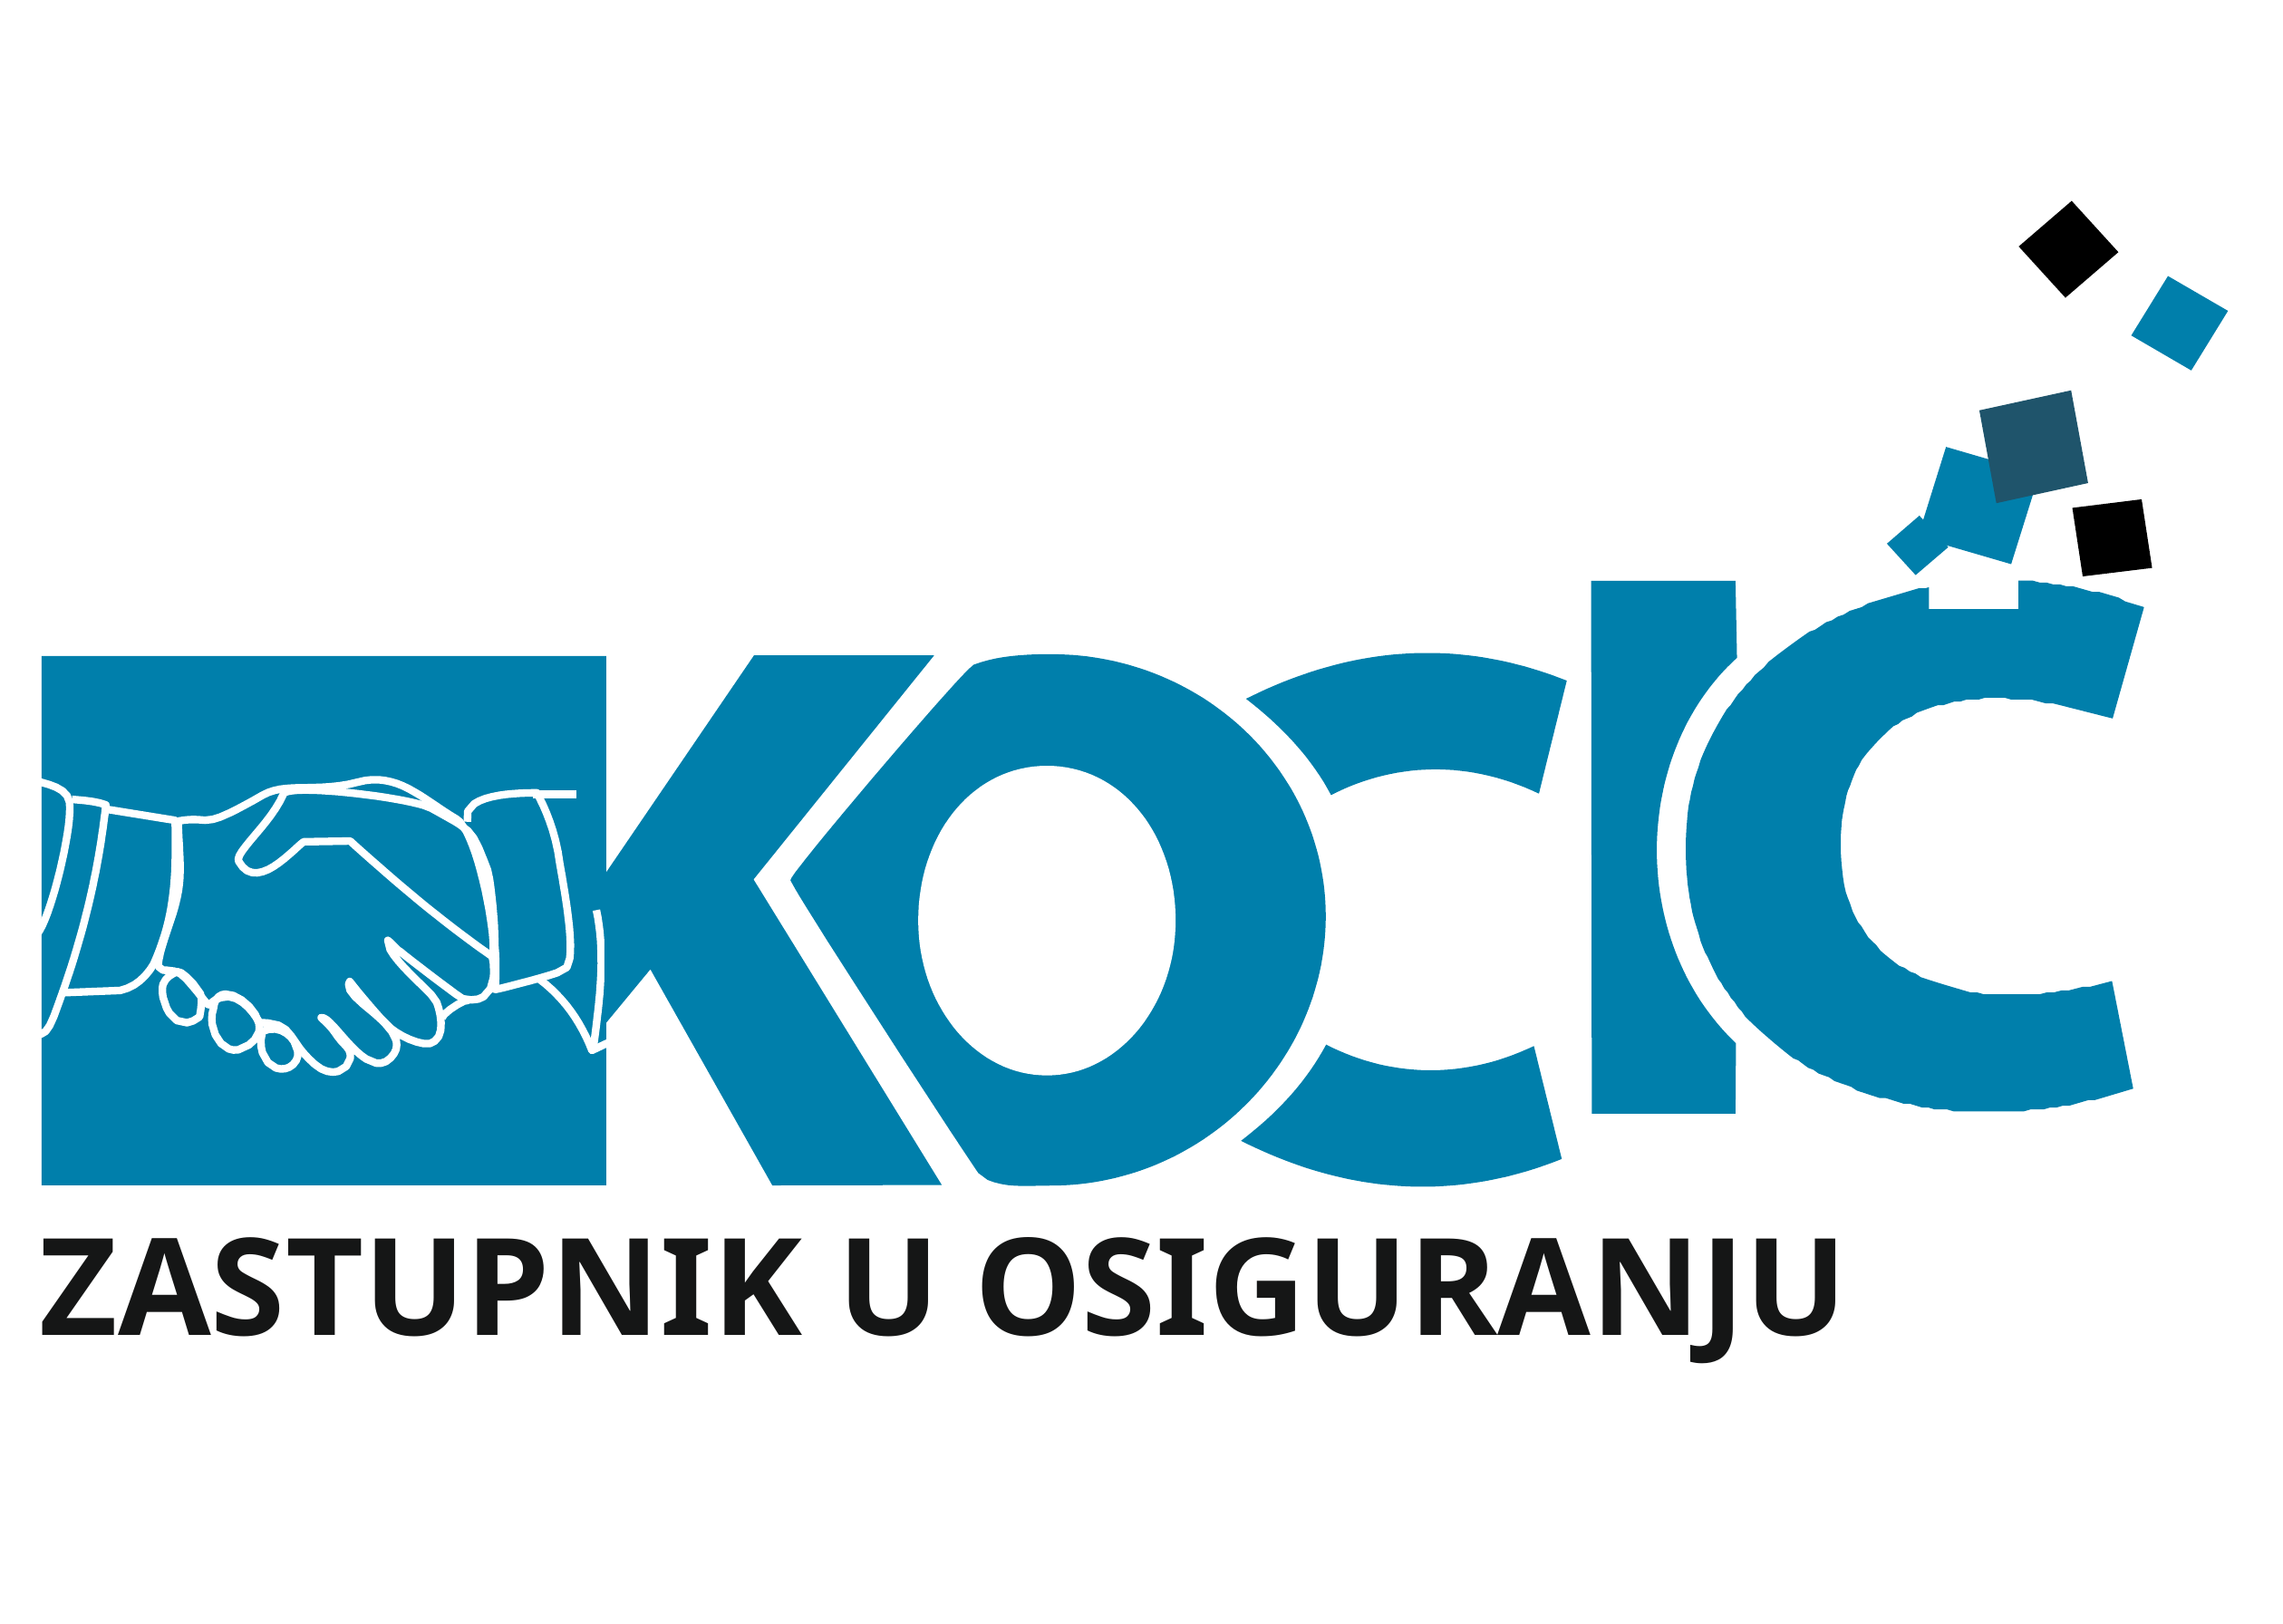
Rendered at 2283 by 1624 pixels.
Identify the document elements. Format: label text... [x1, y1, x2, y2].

text ZASTUPNIK U OSIGURANJU [40, 650, 2239, 1372]
